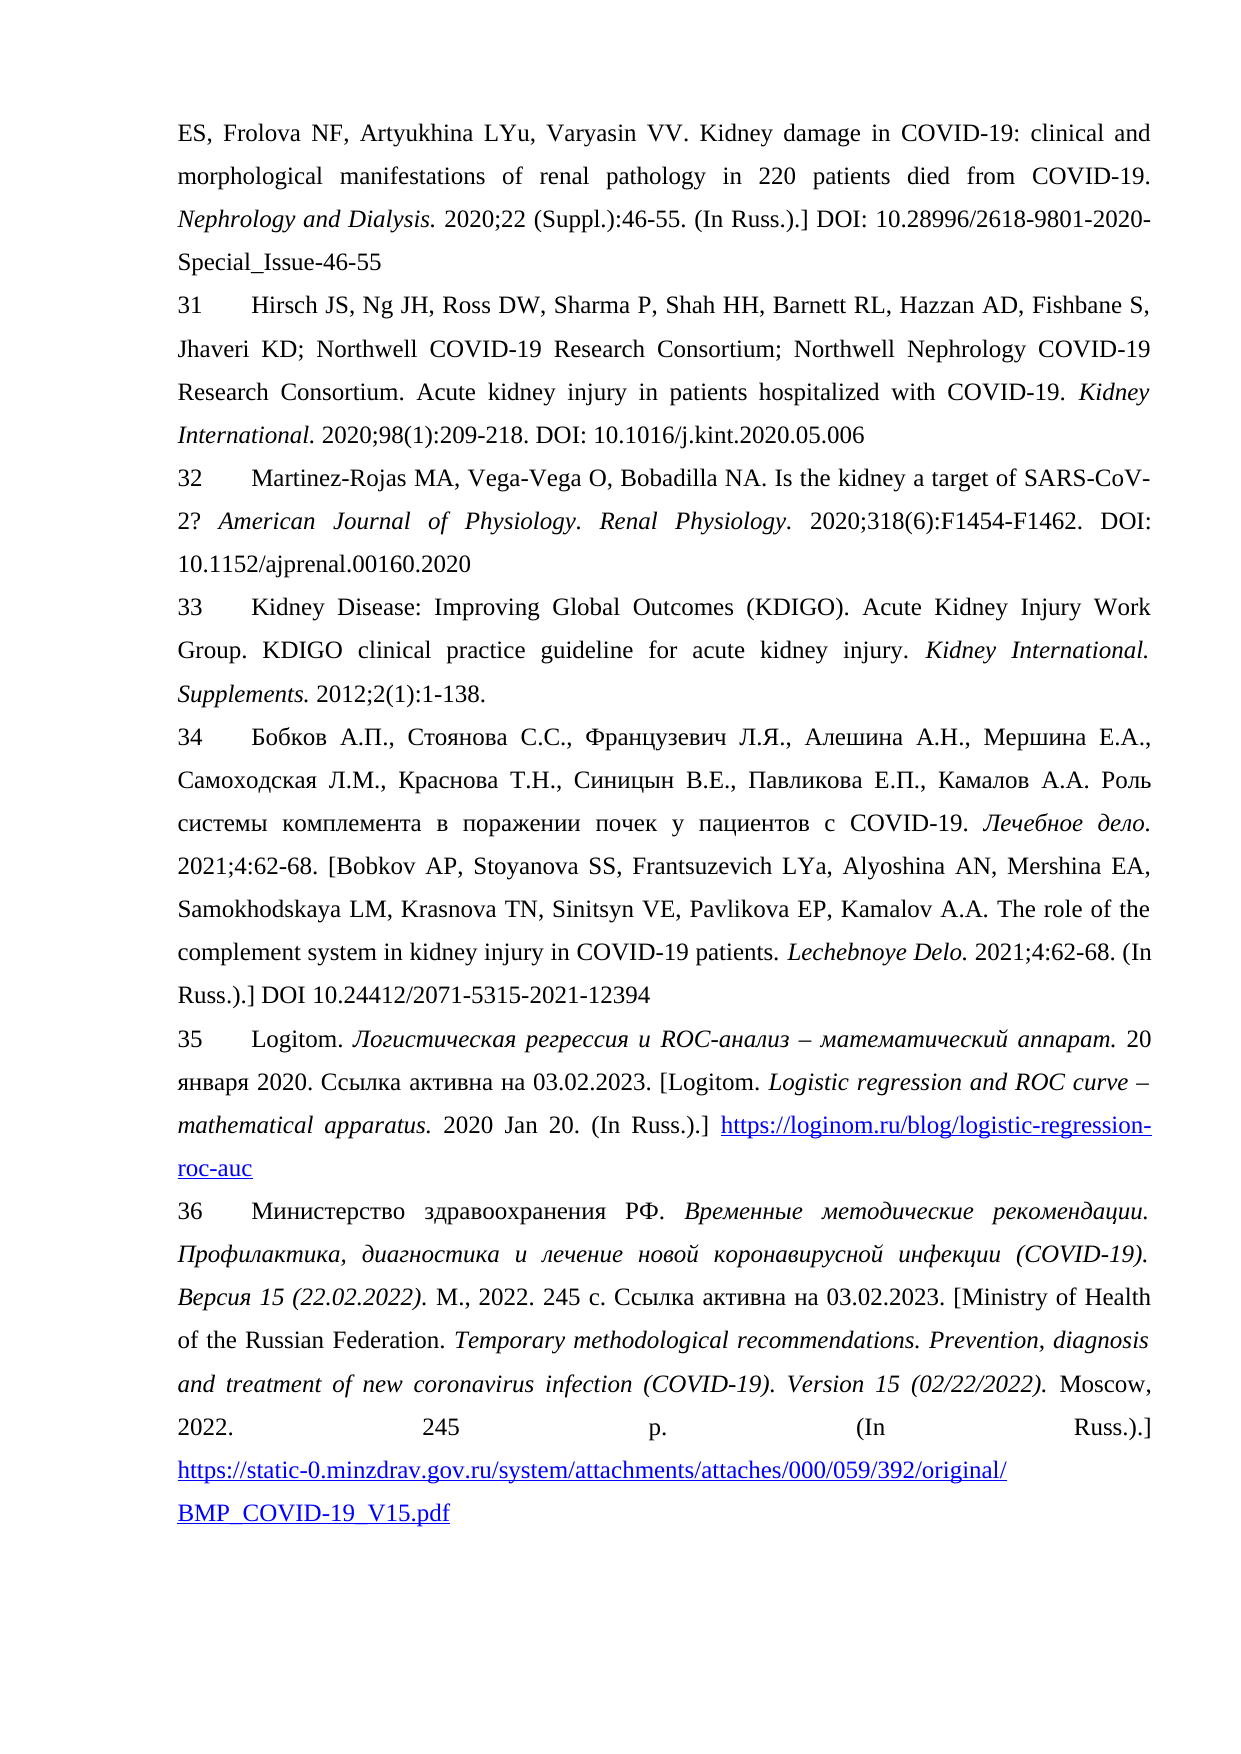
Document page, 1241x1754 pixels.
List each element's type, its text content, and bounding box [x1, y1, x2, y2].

text 31 Hirsch JS, Ng JH, Ross DW, Sharma P, Shah HH, Barnett RL, Hazzan AD, Fishbane S, Jhaveri KD; Northwell COVID-19 Research Consortium; Northwell Nephrology COVID-19 Research Consortium. Acute kidney injury in patients hospitalized with COVID-19. Kidney International. 2020;98(1):209-218. DOI: 10.1016/j.kint.2020.05.006 [177, 291, 1152, 449]
text 36 Министерство здравоохранения РФ. Временные методические рекомендации. Профилактика, диагностика и лечение новой коронавирусной инфекции (COVID-19). Версия 15 (22.02.2022). М., 2022. 245 с. Ссылка активна на 03.02.2023. [Ministry of Health of the Russian Federation. Temporary methodological recommendations. Prevention, diagnosis and treatment of new coronavirus infection (COVID-19). Version 15 (02/22/2022). Moscow, 2022. 245 p. (In Russ.).] https://static-0.minzdrav.gov.ru/system/attachments/attaches/000/059/392/original/ВМР_COVID-19_V15.pdf [177, 1196, 1152, 1527]
text 35 Logitom. Логистическая регрессия и ROC-анализ – математический аппарат. 20 января 2020. Ссылка активна на 03.02.2023. [Logitom. Logistic regression and ROC curve – mathematical apparatus. 2020 Jan 20. (In Russ.).] https://loginom.ru/blog/logistic-regression-roc-auc [177, 1024, 1152, 1182]
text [177, 118, 1152, 276]
text 32 Martinez-Rojas MA, Vega-Vega O, Bobadilla NA. Is the kidney a target of SARS-CoV-2? American Journal of Physiology. Renal Physiology. 2020;318(6):F1454-F1462. DOI: 10.1152/ajprenal.00160.2020 [177, 463, 1152, 578]
text 33 Kidney Disease: Improving Global Outcomes (KDIGO). Acute Kidney Injury Work Group. KDIGO clinical practice guideline for acute kidney injury. Kidney International. Supplements. 2012;2(1):1-138. [177, 592, 1152, 707]
text 34 Бобков А.П., Стоянова С.С., Французевич Л.Я., Алешина А.Н., Мершина Е.А., Самоходская Л.М., Краснова Т.Н., Синицын В.Е., Павликова Е.П., Камалов А.А. Роль системы комплемента в поражении почек у пациентов с COVID-19. Лечебное дело. 2021;4:62-68. [Bobkov AP, Stoyanova SS, Frantsuzevich LYa, Alyoshina AN, Mershina EA, Samokhodskaya LM, Krasnova TN, Sinitsyn VE, Pavlikova EP, Kamalov A.A. The role of the complement system in kidney injury in COVID-19 patients. Lechebnoye Delo. 2021;4:62-68. (In Russ.).] DOI 10.24412/2071-5315-2021-12394 [177, 722, 1152, 1009]
